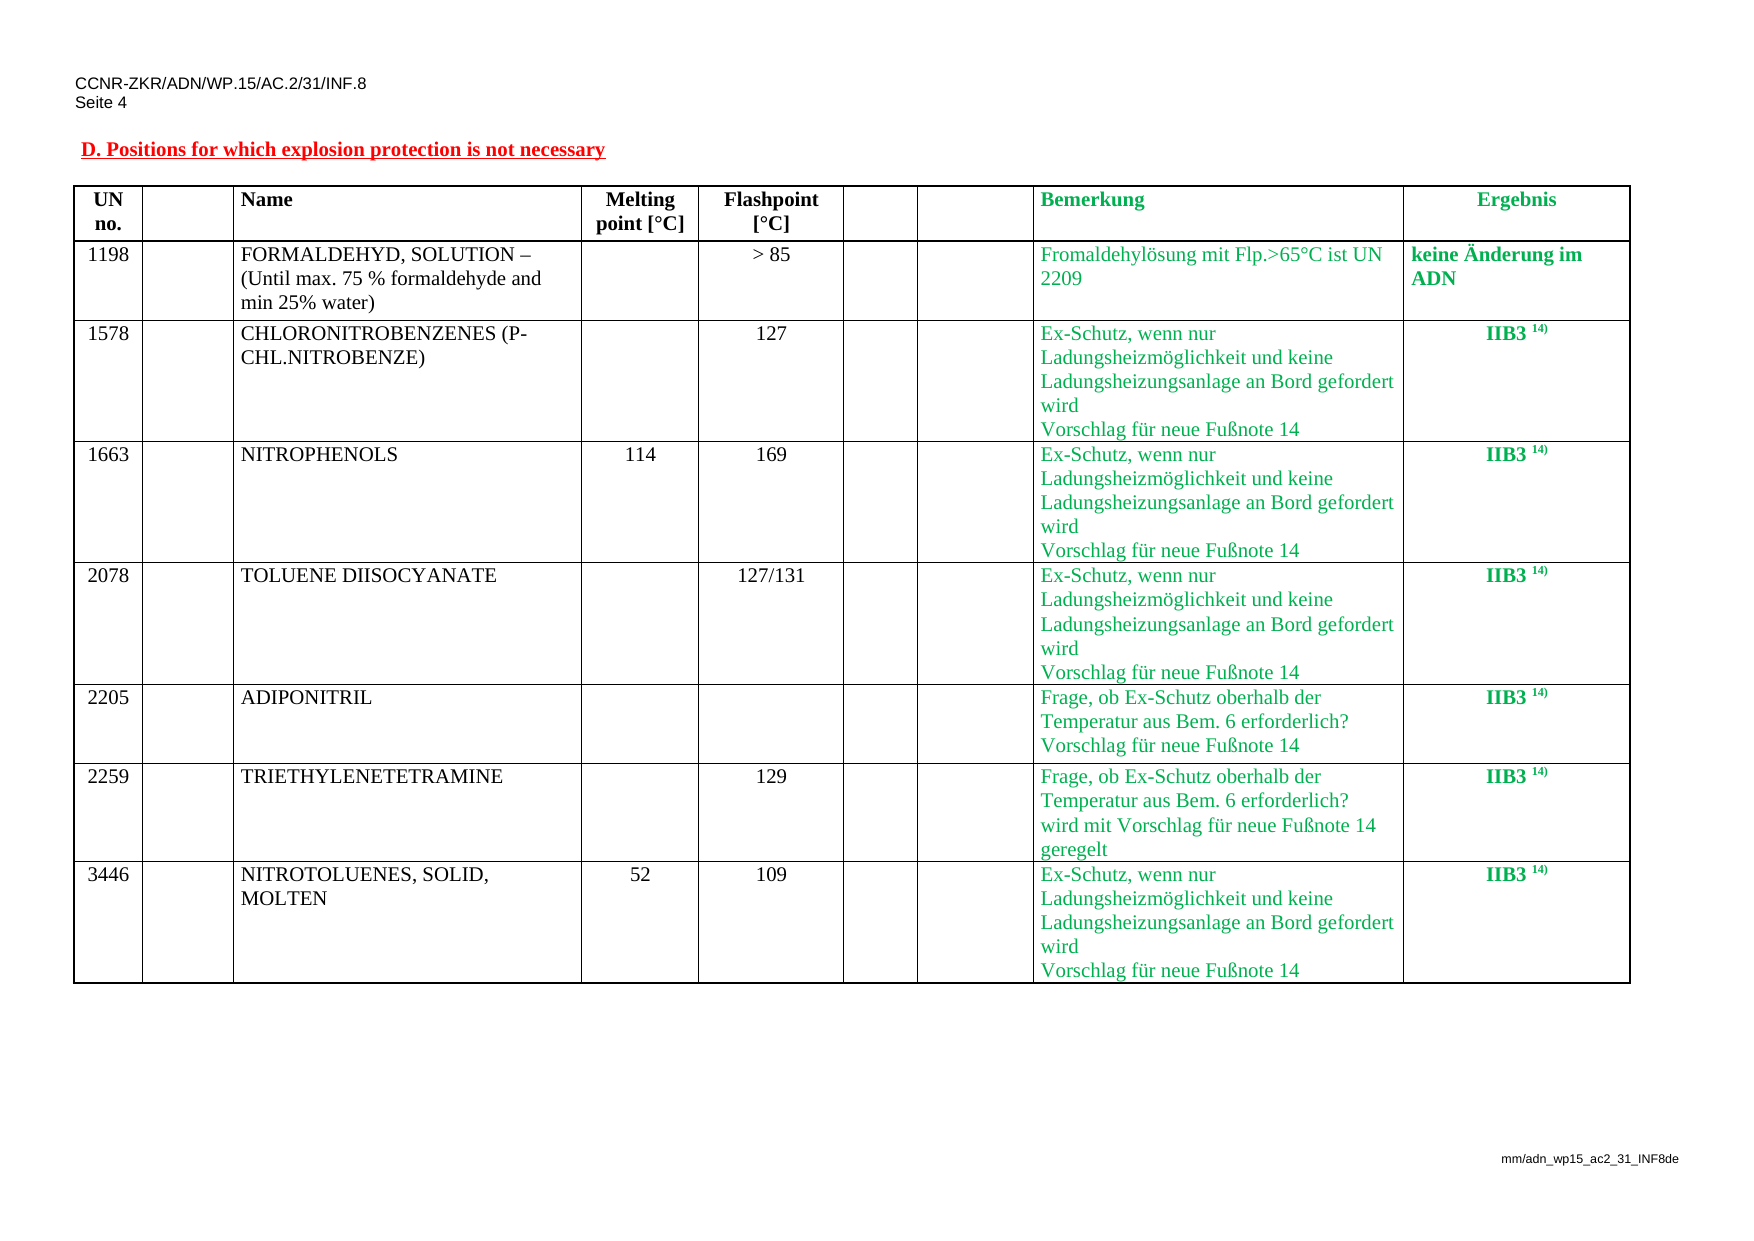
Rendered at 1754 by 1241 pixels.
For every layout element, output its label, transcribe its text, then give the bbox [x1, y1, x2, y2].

table_cell 2259 [75, 764, 142, 861]
table_cell 129 [699, 764, 843, 861]
table_cell [844, 764, 917, 861]
table_cell Ergebnis [1404, 187, 1629, 240]
table_cell 114 [582, 442, 698, 562]
table_cell 127 [699, 321, 843, 441]
table_cell [582, 685, 698, 763]
table_cell UN no. [75, 187, 142, 240]
table_cell Frage, ob Ex-Schutz oberhalb der Temperatur aus Bem. 6 erforderlich? Vorschlag für neue Fußnote 14 [1034, 685, 1403, 763]
table_cell 52 [582, 862, 698, 982]
table_cell [918, 862, 1033, 982]
table_cell [844, 563, 917, 684]
table_cell [844, 862, 917, 982]
table_cell [143, 862, 233, 982]
table_cell [918, 242, 1033, 319]
table_cell [918, 442, 1033, 562]
table_cell 169 [699, 442, 843, 562]
table_cell 2205 [75, 685, 142, 763]
table_header D. Positions for which explosion protection is not necessary [74, 137, 1630, 185]
table_cell [918, 321, 1033, 441]
table_cell Ex-Schutz, wenn nur Ladungsheizmöglichkeit und keine Ladungsheizungsanlage an Bord gefordert wird Vorschlag für neue Fußnote 14 [1034, 862, 1403, 982]
table_cell [582, 764, 698, 861]
table_cell [844, 187, 917, 240]
table_cell Ex-Schutz, wenn nur Ladungsheizmöglichkeit und keine Ladungsheizungsanlage an Bord gefordert wird Vorschlag für neue Fußnote 14 [1034, 442, 1403, 562]
table_cell IIB3 14) [1404, 862, 1629, 982]
table_cell NITROPHENOLS [234, 442, 581, 562]
table_cell [582, 563, 698, 684]
table_cell 127/131 [699, 563, 843, 684]
table_cell IIB3 14) [1404, 563, 1629, 684]
table_cell [844, 685, 917, 763]
table_cell 109 [699, 862, 843, 982]
table_cell 1198 [75, 242, 142, 319]
table_cell IIB3 14) [1404, 321, 1629, 441]
table_cell [918, 187, 1033, 240]
table_cell [143, 442, 233, 562]
table_cell Flashpoint [°C] [699, 187, 843, 240]
table_cell [699, 685, 843, 763]
table_cell IIB3 14) [1404, 442, 1629, 562]
table_cell keine Änderung im ADN [1404, 242, 1629, 319]
table_cell Frage, ob Ex-Schutz oberhalb der Temperatur aus Bem. 6 erforderlich? wird mit Vorschlag für neue Fußnote 14 geregelt [1034, 764, 1403, 861]
table_cell Ex-Schutz, wenn nur Ladungsheizmöglichkeit und keine Ladungsheizungsanlage an Bord gefordert wird Vorschlag für neue Fußnote 14 [1034, 321, 1403, 441]
table_cell ADIPONITRIL [234, 685, 581, 763]
table_cell [143, 764, 233, 861]
table_cell [918, 685, 1033, 763]
table_cell Melting point [°C] [582, 187, 698, 240]
table_cell [143, 563, 233, 684]
table_cell 2078 [75, 563, 142, 684]
table_cell [143, 321, 233, 441]
table_cell Name [234, 187, 581, 240]
table_cell [143, 685, 233, 763]
table_cell FORMALDEHYD, SOLUTION – (Until max. 75 % formaldehyde and min 25% water) [234, 242, 581, 319]
table_cell TOLUENE DIISOCYANATE [234, 563, 581, 684]
table_cell NITROTOLUENES, SOLID, MOLTEN [234, 862, 581, 982]
table_cell [844, 442, 917, 562]
table_cell 1663 [75, 442, 142, 562]
table_cell [844, 321, 917, 441]
table_cell IIB3 14) [1404, 764, 1629, 861]
table_cell [143, 187, 233, 240]
table_cell > 85 [699, 242, 843, 319]
table_cell Fromaldehylösung mit Flp.>65°C ist UN 2209 [1034, 242, 1403, 319]
table_cell [844, 242, 917, 319]
table_cell [582, 321, 698, 441]
table_cell 3446 [75, 862, 142, 982]
table_cell [143, 242, 233, 319]
table_cell TRIETHYLENETETRAMINE [234, 764, 581, 861]
table_cell [918, 563, 1033, 684]
table_cell [918, 764, 1033, 861]
table_cell Ex-Schutz, wenn nur Ladungsheizmöglichkeit und keine Ladungsheizungsanlage an Bord gefordert wird Vorschlag für neue Fußnote 14 [1034, 563, 1403, 684]
table_cell 1578 [75, 321, 142, 441]
table_cell Bemerkung [1034, 187, 1403, 240]
table_cell CHLORONITROBENZENES (P-CHL.NITROBENZE) [234, 321, 581, 441]
table_cell [582, 242, 698, 319]
table_cell IIB3 14) [1404, 685, 1629, 763]
